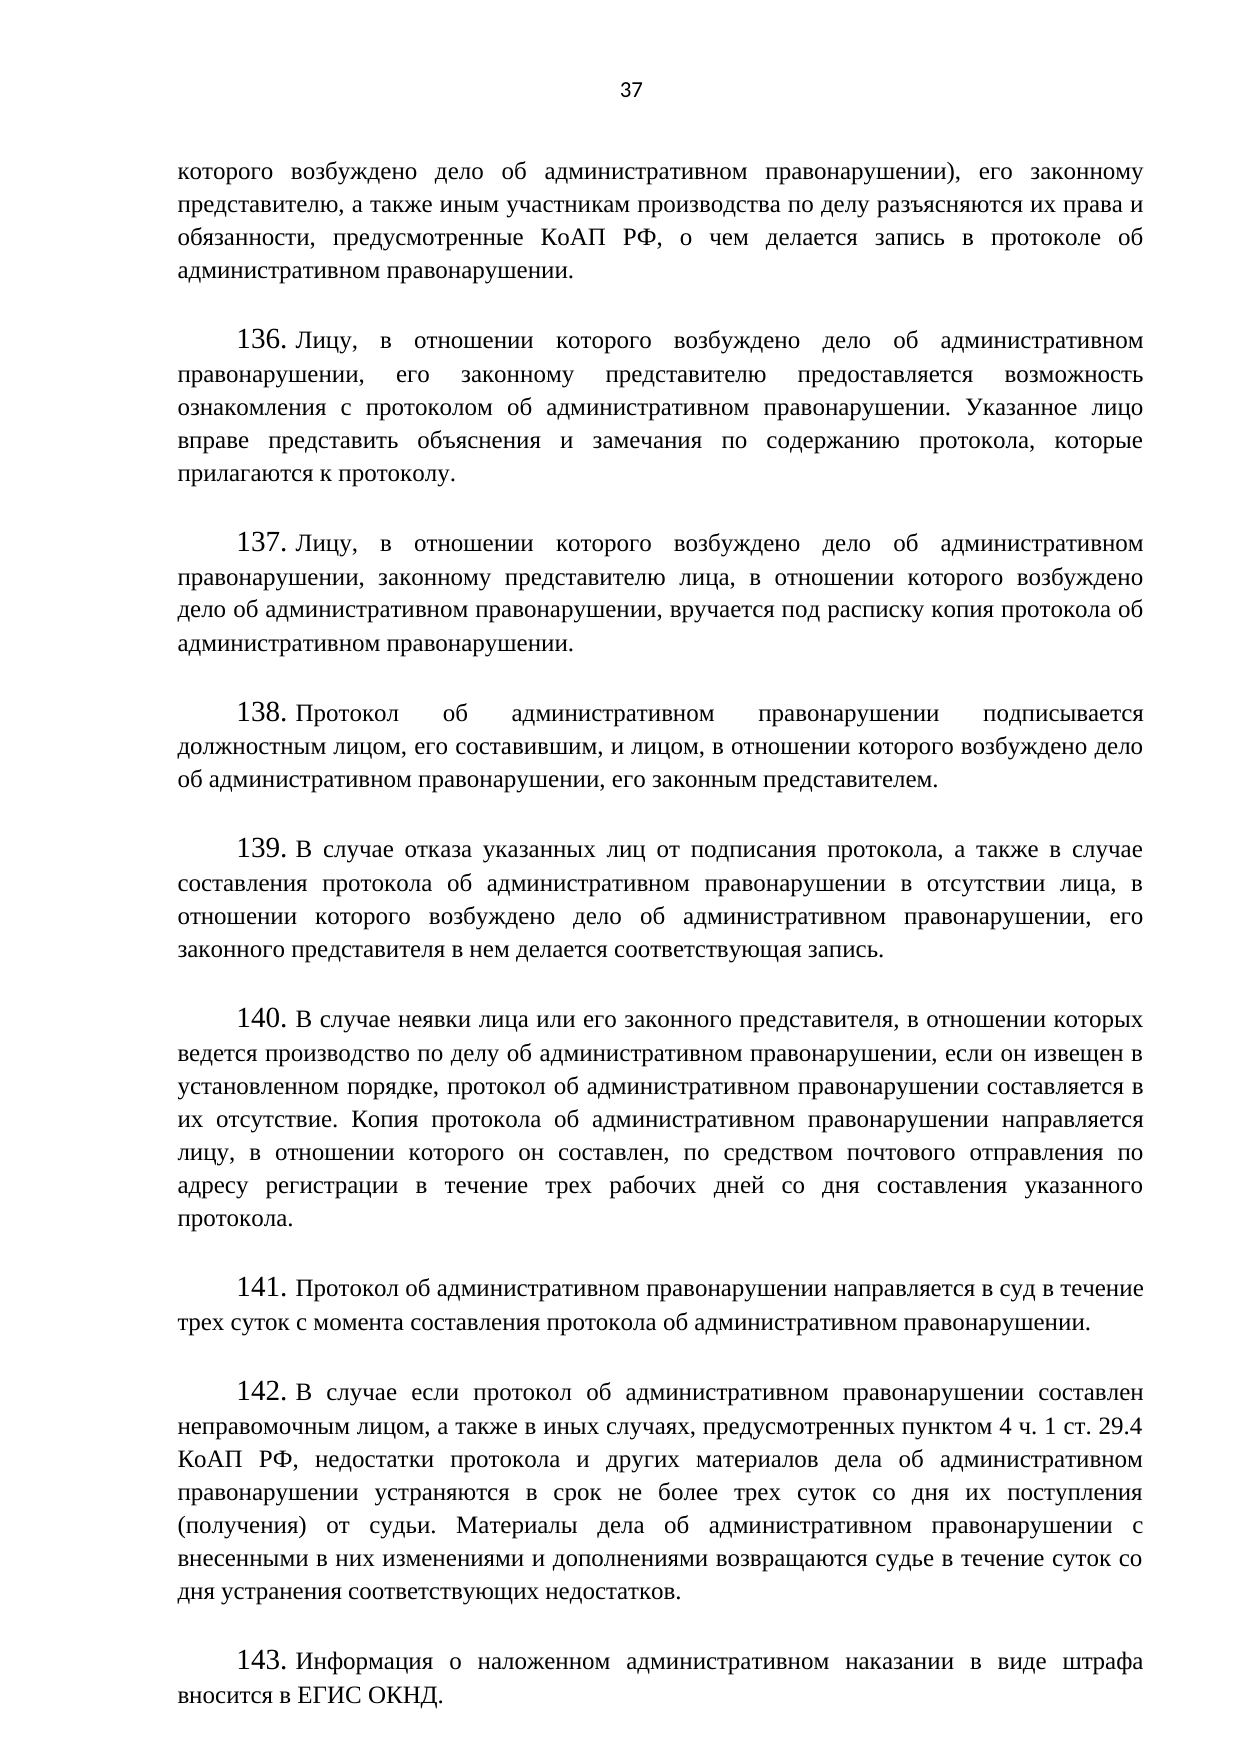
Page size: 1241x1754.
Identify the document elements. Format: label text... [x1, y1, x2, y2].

list Протокол об административном правонарушении направляется в суд в течение трех суток с момента составления протокола об административном правонарушении. [177, 1269, 1144, 1336]
list Протокол об административном правонарушении подписывается должностным лицом, его составившим, и лицом, в отношении которого возбуждено дело об административном правонарушении, его законным представителем. [177, 694, 1144, 793]
list В случае отказа указанных лиц от подписания протокола, а также в случае составления протокола об административном правонарушении в отсутствии лица, в отношении которого возбуждено дело об административном правонарушении, его законного представителя в нем делается соответствующая запись. [177, 831, 1144, 963]
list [177, 156, 1144, 283]
list Лицу, в отношении которого возбуждено дело об административном правонарушении, законному представителю лица, в отношении которого возбуждено дело об административном правонарушении, вручается под расписку копия протокола об административном правонарушении. [177, 524, 1144, 656]
list В случае неявки лица или его законного представителя, в отношении которых ведется производство по делу об административном правонарушении, если он извещен в установленном порядке, протокол об административном правонарушении составляется в их отсутствие. Копия протокола об административном правонарушении направляется лицу, в отношении которого он составлен, по средством почтового отправления по адресу регистрации в течение трех рабочих дней со дня составления указанного протокола. [177, 1000, 1144, 1232]
list Лицу, в отношении которого возбуждено дело об административном правонарушении, его законному представителю предоставляется возможность ознакомления с протоколом об административном правонарушении. Указанное лицо вправе представить объяснения и замечания по содержанию протокола, которые прилагаются к протоколу. [177, 321, 1144, 486]
list В случае если протокол об административном правонарушении составлен неправомочным лицом, а также в иных случаях, предусмотренных пунктом 4 ч. 1 ст. 29.4 КоАП РФ, недостатки протокола и других материалов дела об административном правонарушении устраняются в срок не более трех суток со дня их поступления (получения) от судьи. Материалы дела об административном правонарушении с внесенными в них изменениями и дополнениями возвращаются судье в течение суток со дня устранения соответствующих недостатков. [177, 1373, 1144, 1605]
list Информация о наложенном административном наказании в виде штрафа вносится в ЕГИС ОКНД. [177, 1642, 1144, 1709]
